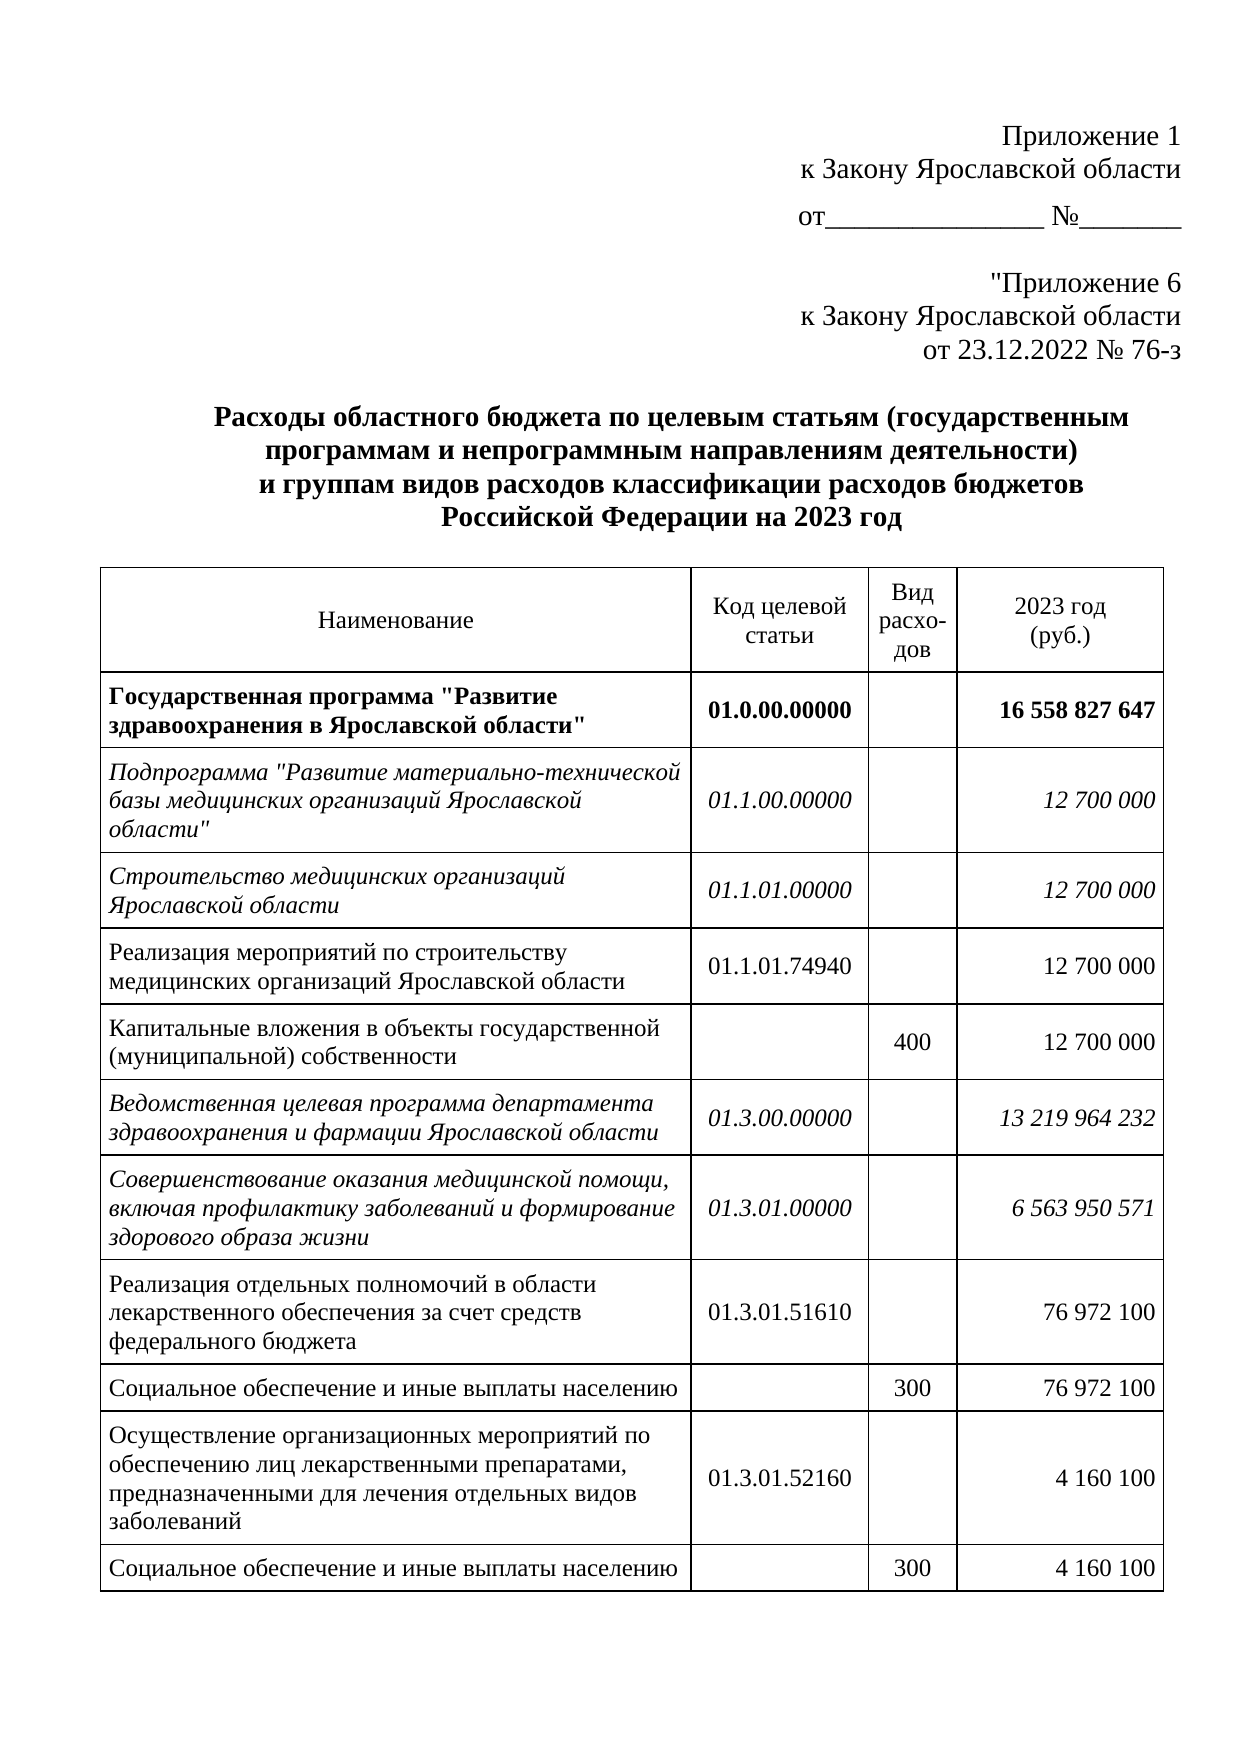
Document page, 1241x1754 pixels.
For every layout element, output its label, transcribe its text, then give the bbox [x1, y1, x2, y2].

table_cell 16 558 827 647 [958, 673, 1163, 747]
table_cell Осуществление организационных мероприятий по обеспечению лиц лекарственными препаратами, предназначенными для лечения отдельных видов заболеваний [101, 1412, 690, 1543]
table_cell 01.1.00.00000 [692, 748, 868, 851]
table_cell [869, 673, 956, 747]
table_cell 4 160 100 [958, 1545, 1163, 1590]
text к Закону Ярославской области [206, 152, 1181, 185]
table_cell [869, 1412, 956, 1543]
table_cell Подпрограмма "Развитие материально-технической базы медицинских организаций Ярославской области" [101, 748, 690, 851]
table_cell 4 160 100 [958, 1412, 1163, 1543]
text Расходы областного бюджета по целевым статьям (государственным [118, 399, 1181, 432]
table_cell 300 [869, 1545, 956, 1590]
text "Приложение 6 [118, 265, 1181, 298]
table_cell [692, 1005, 868, 1078]
table_cell [869, 748, 956, 851]
table_cell Капитальные вложения в объекты государственной (муниципальной) собственности [101, 1005, 690, 1078]
table_cell 01.3.01.00000 [692, 1156, 868, 1259]
table_cell Реализация мероприятий по строительству медицинских организаций Ярославской области [101, 929, 690, 1003]
table_cell Социальное обеспечение и иные выплаты населению [101, 1545, 690, 1590]
table_cell 76 972 100 [958, 1365, 1163, 1410]
table_cell 12 700 000 [958, 929, 1163, 1003]
table_cell Государственная программа "Развитие здравоохранения в Ярославской области" [101, 673, 690, 747]
text Российской Федерации на 2023 год [118, 499, 1181, 533]
table_cell 12 700 000 [958, 748, 1163, 851]
text от_______________ №_______ [576, 198, 1181, 231]
table_cell 01.3.01.52160 [692, 1412, 868, 1543]
table_cell [869, 853, 956, 927]
table_cell 01.3.00.00000 [692, 1080, 868, 1154]
table_cell 6 563 950 571 [958, 1156, 1163, 1259]
table_header Наименование [101, 568, 690, 671]
table_cell 300 [869, 1365, 956, 1410]
table_cell [869, 1156, 956, 1259]
table_cell 01.3.01.51610 [692, 1260, 868, 1363]
table_header Код целевой статьи [692, 568, 868, 671]
text Приложение 1 [206, 118, 1181, 152]
text и группам видов расходов классификации расходов бюджетов [118, 466, 1181, 499]
table_cell [869, 1260, 956, 1363]
text от 23.12.2022 № 76-з [118, 332, 1181, 365]
table_cell 01.1.01.74940 [692, 929, 868, 1003]
table_cell [692, 1365, 868, 1410]
table_header 2023 год (руб.) [958, 568, 1163, 671]
table_cell Реализация отдельных полномочий в области лекарственного обеспечения за счет средств федерального бюджета [101, 1260, 690, 1363]
table_cell [869, 929, 956, 1003]
table_cell Ведомственная целевая программа департамента здравоохранения и фармации Ярославской области [101, 1080, 690, 1154]
table_cell 01.0.00.00000 [692, 673, 868, 747]
table_cell Строительство медицинских организаций Ярославской области [101, 853, 690, 927]
table_cell Социальное обеспечение и иные выплаты населению [101, 1365, 690, 1410]
table_header Вид расхо-дов [869, 568, 956, 671]
table_cell 12 700 000 [958, 1005, 1163, 1078]
table_cell 01.1.01.00000 [692, 853, 868, 927]
text программам и непрограммным направлениям деятельности) [118, 432, 1181, 466]
table_cell [869, 1080, 956, 1154]
text к Закону Ярославской области [118, 298, 1181, 332]
table_cell 13 219 964 232 [958, 1080, 1163, 1154]
table_cell [692, 1545, 868, 1590]
table_cell 12 700 000 [958, 853, 1163, 927]
table_cell 76 972 100 [958, 1260, 1163, 1363]
table_cell Совершенствование оказания медицинской помощи, включая профилактику заболеваний и формирование здорового образа жизни [101, 1156, 690, 1259]
table_cell 400 [869, 1005, 956, 1078]
